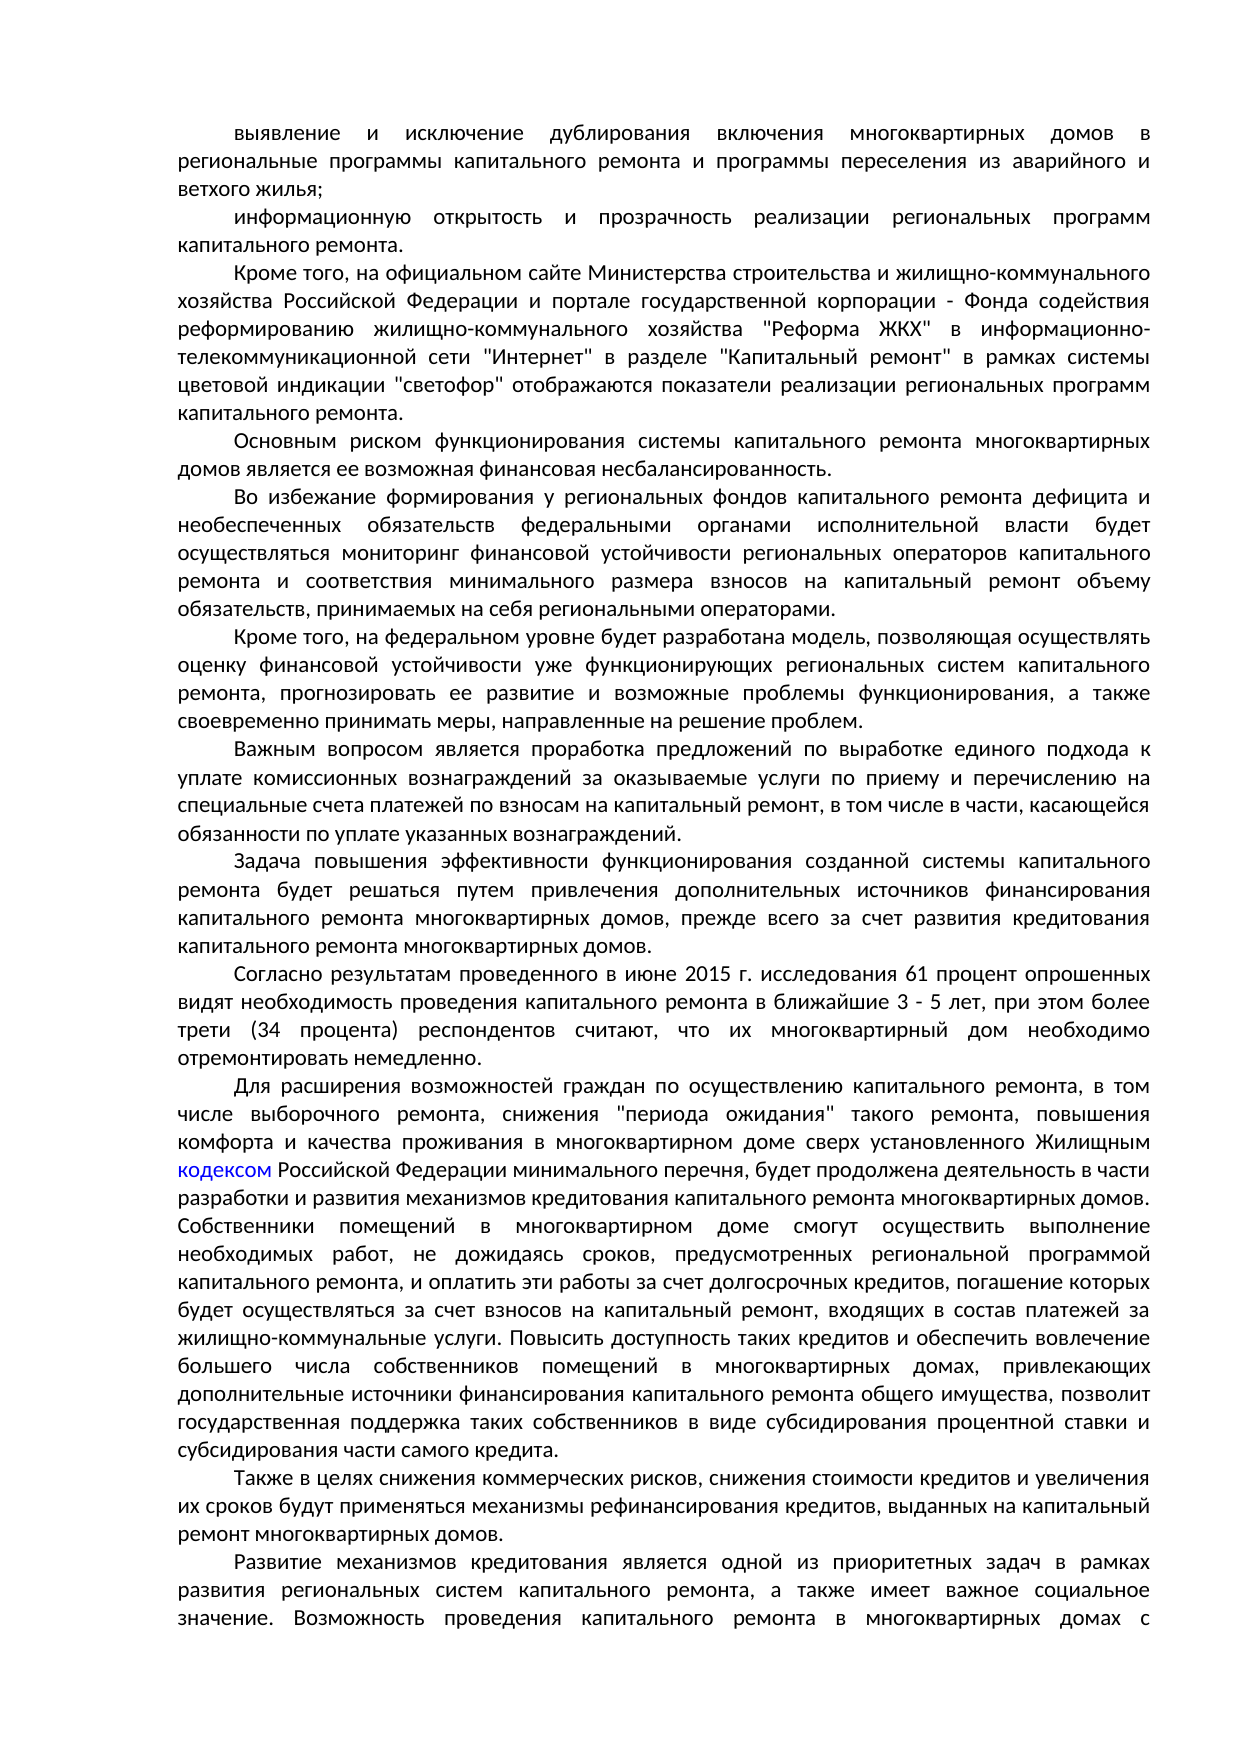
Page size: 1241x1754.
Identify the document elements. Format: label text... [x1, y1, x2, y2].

text Во избежание формирования у региональных фондов капитального ремонта дефицита и необеспеченных обязательств федеральными органами исполнительной власти будет осуществляться мониторинг финансовой устойчивости региональных операторов капитального ремонта и соответствия минимального размера взносов на капитальный ремонт объему обязательств, принимаемых на себя региональными операторами. [177, 482, 1152, 622]
text Кроме того, на официальном сайте Министерства строительства и жилищно-коммунального хозяйства Российской Федерации и портале государственной корпорации - Фонда содействия реформированию жилищно-коммунального хозяйства "Реформа ЖКХ" в информационно-телекоммуникационной сети "Интернет" в разделе "Капитальный ремонт" в рамках системы цветовой индикации "светофор" отображаются показатели реализации региональных программ капитального ремонта. [177, 258, 1152, 426]
text Согласно результатам проведенного в июне 2015 г. исследования 61 процент опрошенных видят необходимость проведения капитального ремонта в ближайшие 3 - 5 лет, при этом более трети (34 процента) респондентов считают, что их многоквартирный дом необходимо отремонтировать немедленно. [177, 959, 1152, 1071]
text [177, 1547, 1152, 1631]
text выявление и исключение дублирования включения многоквартирных домов в региональные программы капитального ремонта и программы переселения из аварийного и ветхого жилья; [177, 118, 1152, 202]
text Важным вопросом является проработка предложений по выработке единого подхода к уплате комиссионных вознаграждений за оказываемые услуги по приему и перечислению на специальные счета платежей по взносам на капитальный ремонт, в том числе в части, касающейся обязанности по уплате указанных вознаграждений. [177, 734, 1152, 847]
text Для расширения возможностей граждан по осуществлению капитального ремонта, в том числе выборочного ремонта, снижения "периода ожидания" такого ремонта, повышения комфорта и качества проживания в многоквартирном доме сверх установленного Жилищным кодексом Российской Федерации минимального перечня, будет продолжена деятельность в части разработки и развития механизмов кредитования капитального ремонта многоквартирных домов. Собственники помещений в многоквартирном доме смогут осуществить выполнение необходимых работ, не дожидаясь сроков, предусмотренных региональной программой капитального ремонта, и оплатить эти работы за счет долгосрочных кредитов, погашение которых будет осуществляться за счет взносов на капитальный ремонт, входящих в состав платежей за жилищно-коммунальные услуги. Повысить доступность таких кредитов и обеспечить вовлечение большего числа собственников помещений в многоквартирных домах, привлекающих дополнительные источники финансирования капитального ремонта общего имущества, позволит государственная поддержка таких собственников в виде субсидирования процентной ставки и субсидирования части самого кредита. [177, 1071, 1152, 1463]
text информационную открытость и прозрачность реализации региональных программ капитального ремонта. [177, 202, 1152, 258]
text Кроме того, на федеральном уровне будет разработана модель, позволяющая осуществлять оценку финансовой устойчивости уже функционирующих региональных систем капитального ремонта, прогнозировать ее развитие и возможные проблемы функционирования, а также своевременно принимать меры, направленные на решение проблем. [177, 622, 1152, 734]
text Задача повышения эффективности функционирования созданной системы капитального ремонта будет решаться путем привлечения дополнительных источников финансирования капитального ремонта многоквартирных домов, прежде всего за счет развития кредитования капитального ремонта многоквартирных домов. [177, 847, 1152, 959]
text Основным риском функционирования системы капитального ремонта многоквартирных домов является ее возможная финансовая несбалансированность. [177, 426, 1152, 482]
text Также в целях снижения коммерческих рисков, снижения стоимости кредитов и увеличения их сроков будут применяться механизмы рефинансирования кредитов, выданных на капитальный ремонт многоквартирных домов. [177, 1463, 1152, 1547]
